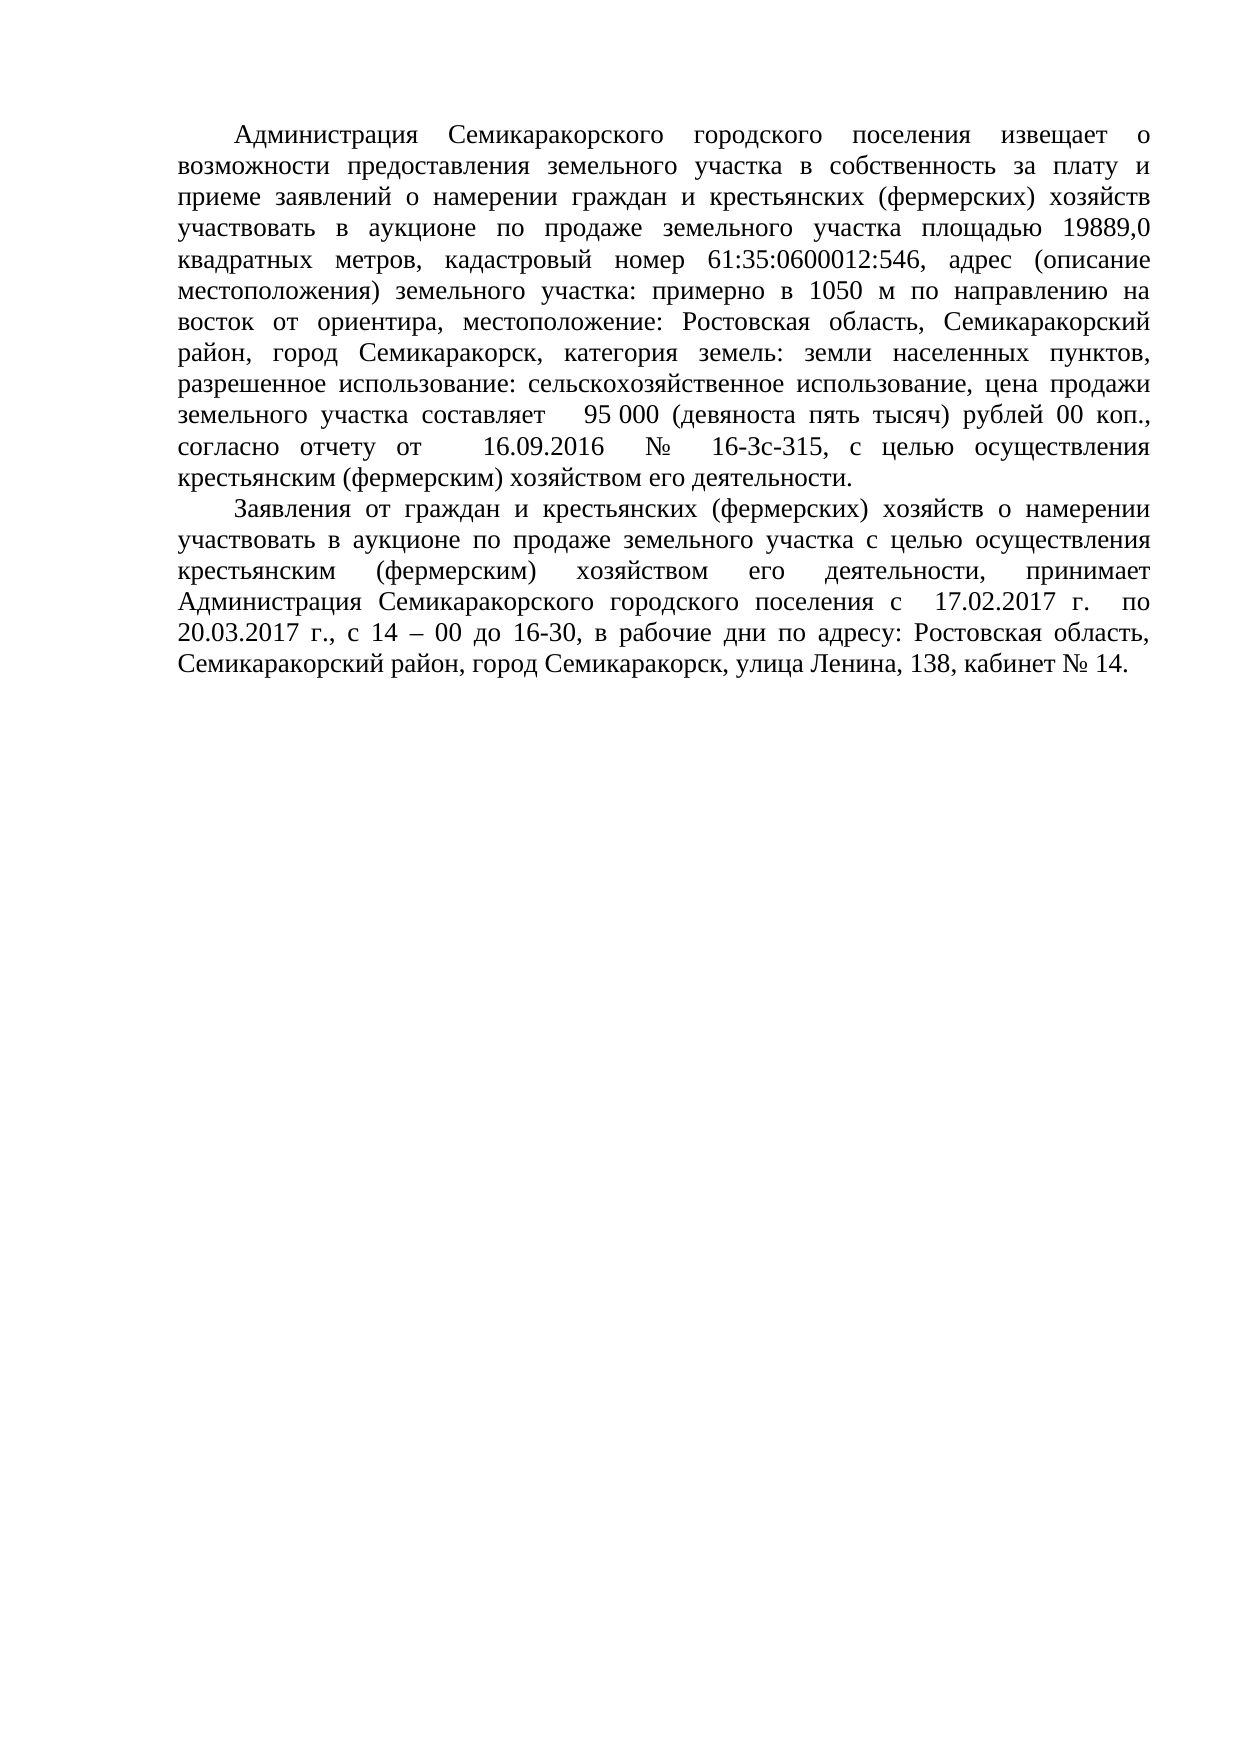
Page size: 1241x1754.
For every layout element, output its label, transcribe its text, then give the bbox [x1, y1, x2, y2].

text Заявления от граждан и крестьянских (фермерских) хозяйств о намерении участвовать в аукционе по продаже земельного участка с целью осуществления крестьянским (фермерским) хозяйством его деятельности, принимает Администрация Семикаракорского городского поселения с 17.02.2017 г. по 20.03.2017 г., с 14 – 00 до 16-30, в рабочие дни по адресу: Ростовская область, Семикаракорский район, город Семикаракорск, улица Ленина, 138, кабинет № 14. [177, 492, 1152, 679]
text Администрация Семикаракорского городского поселения извещает о возможности предоставления земельного участка в собственность за плату и приеме заявлений о намерении граждан и крестьянских (фермерских) хозяйств участвовать в аукционе по продаже земельного участка площадью 19889,0 квадратных метров, кадастровый номер 61:35:0600012:546, адрес (описание местоположения) земельного участка: примерно в 1050 м по направлению на восток от ориентира, местоположение: Ростовская область, Семикаракорский район, город Семикаракорск, категория земель: земли населенных пунктов, разрешенное использование: сельскохозяйственное использование, цена продажи земельного участка составляет 95 000 (девяноста пять тысяч) рублей 00 коп., согласно отчету от 16.09.2016 № 16-Зс-315, с целью осуществления крестьянским (фермерским) хозяйством его деятельности. [177, 118, 1152, 492]
